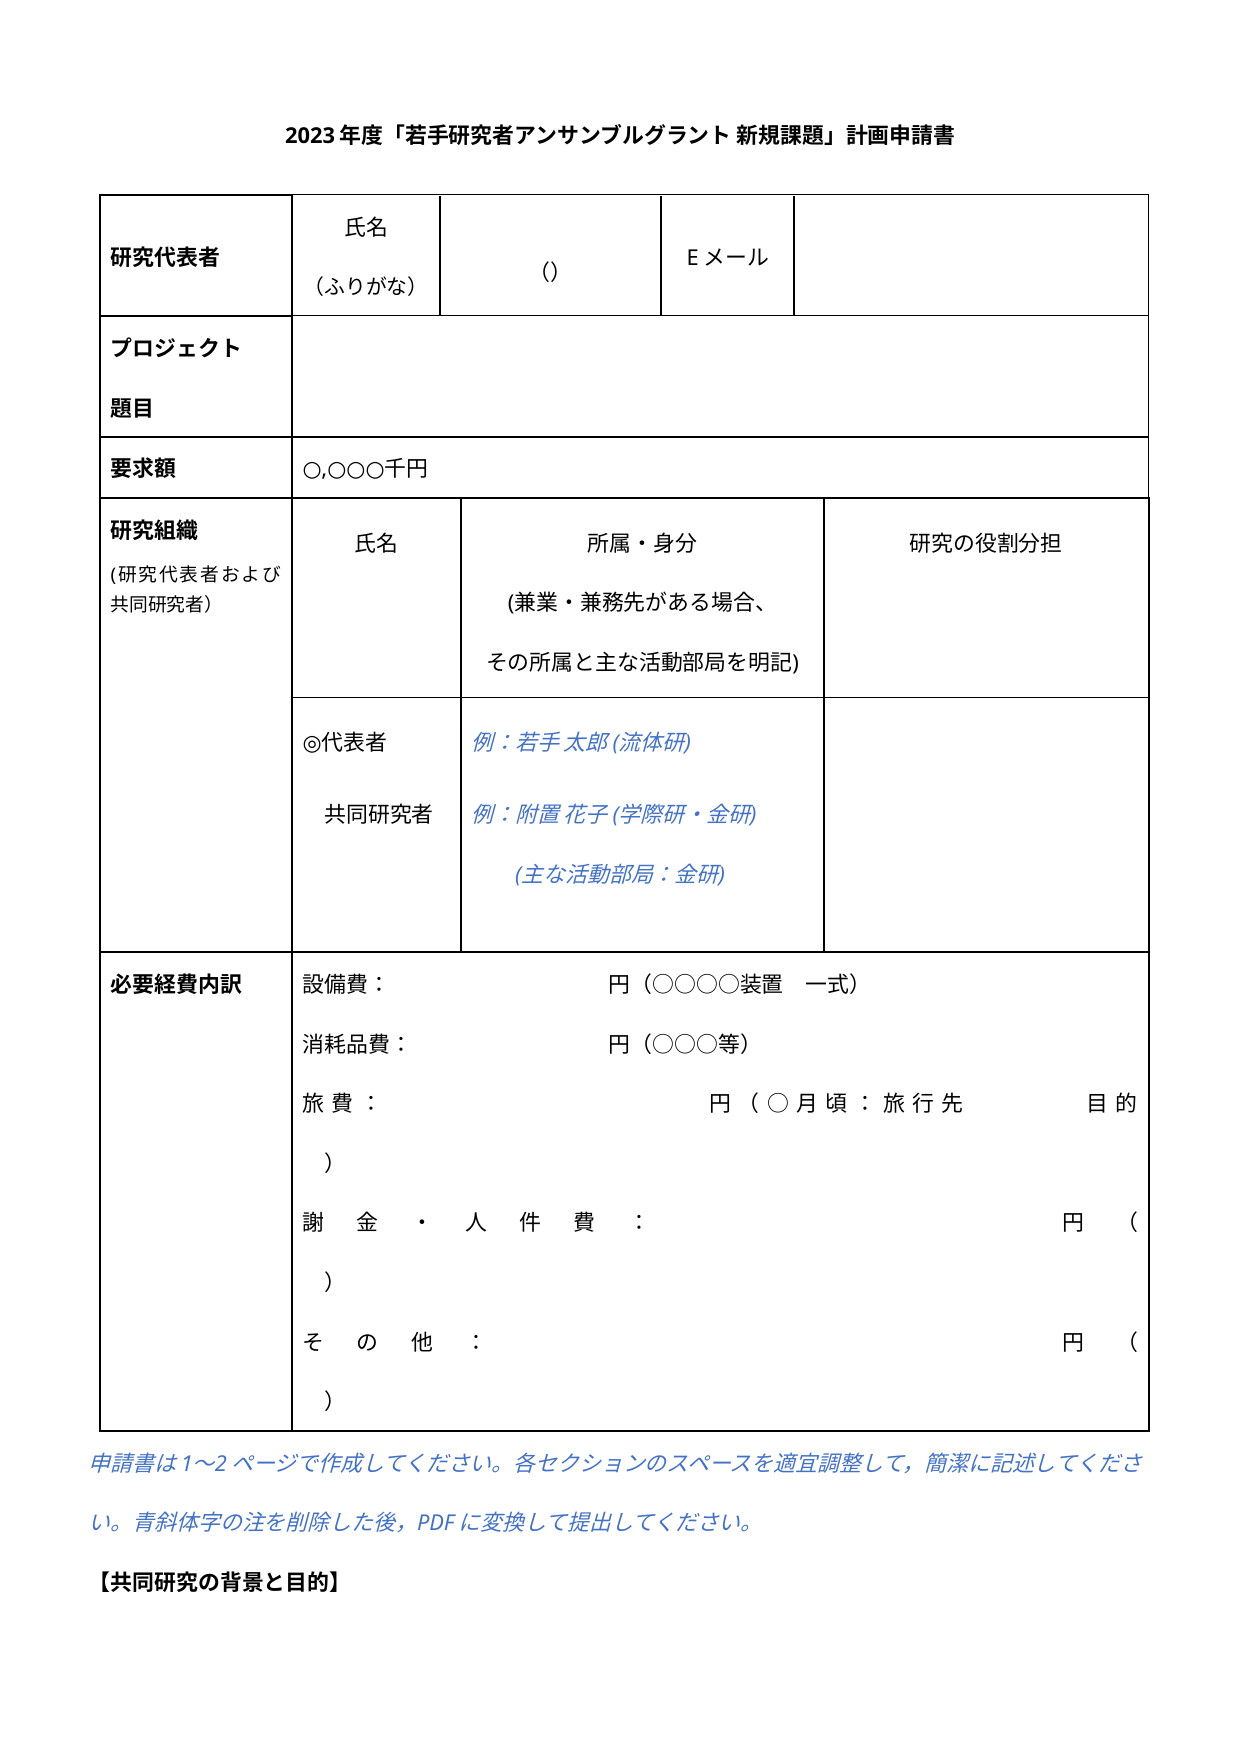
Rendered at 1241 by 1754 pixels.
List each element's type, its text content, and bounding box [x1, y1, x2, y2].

table_cell 氏名 [293, 499, 460, 697]
text 【共同研究の背景と目的】 [89, 1551, 1152, 1611]
table_cell ○,○○○千円 [293, 438, 1148, 497]
table_cell 設備費： 円（○○○○装置 一式） 消耗品費： 円（○○○等） 旅費： 円（○月頃：旅行先 目的 ） 謝金・人件費： 円（ ） その他： 円（ ） [293, 953, 1148, 1430]
table_header Eメール [661, 195, 794, 315]
table_cell 要求額 [101, 438, 291, 497]
text 申請書は1〜2ページで作成してください。各セクションのスペースを適宜調整して，簡潔に記述してください。青斜体字の注を削除した後，PDFに変換して提出してください。 [89, 1432, 1152, 1551]
table_cell 例：若手 太郎 (流体研) 例：附置 花子 (学際研・金研) (主な活動部局：金研) [462, 698, 823, 951]
table_header （） [440, 195, 661, 315]
table_header 研究代表者 [101, 196, 291, 315]
table_cell 研究の役割分担 [825, 499, 1148, 697]
table_cell 所属・身分 (兼業・兼務先がある場合、 その所属と主な活動部局を明記) [462, 499, 823, 697]
table_cell プロジェクト 題目 [101, 317, 291, 436]
table_cell [293, 316, 1148, 436]
table_cell 研究組織 (研究代表者および共同研究者） [101, 499, 291, 951]
table_header 氏名 （ふりがな） [293, 195, 440, 315]
table_cell [825, 698, 1148, 951]
table_cell ◎代表者 共同研究者 [293, 698, 460, 951]
text 2023年度「若手研究者アンサンブルグラント 新規課題」計画申請書 [89, 104, 1152, 164]
table_header [794, 195, 1148, 315]
table_cell 必要経費内訳 [101, 953, 291, 1430]
